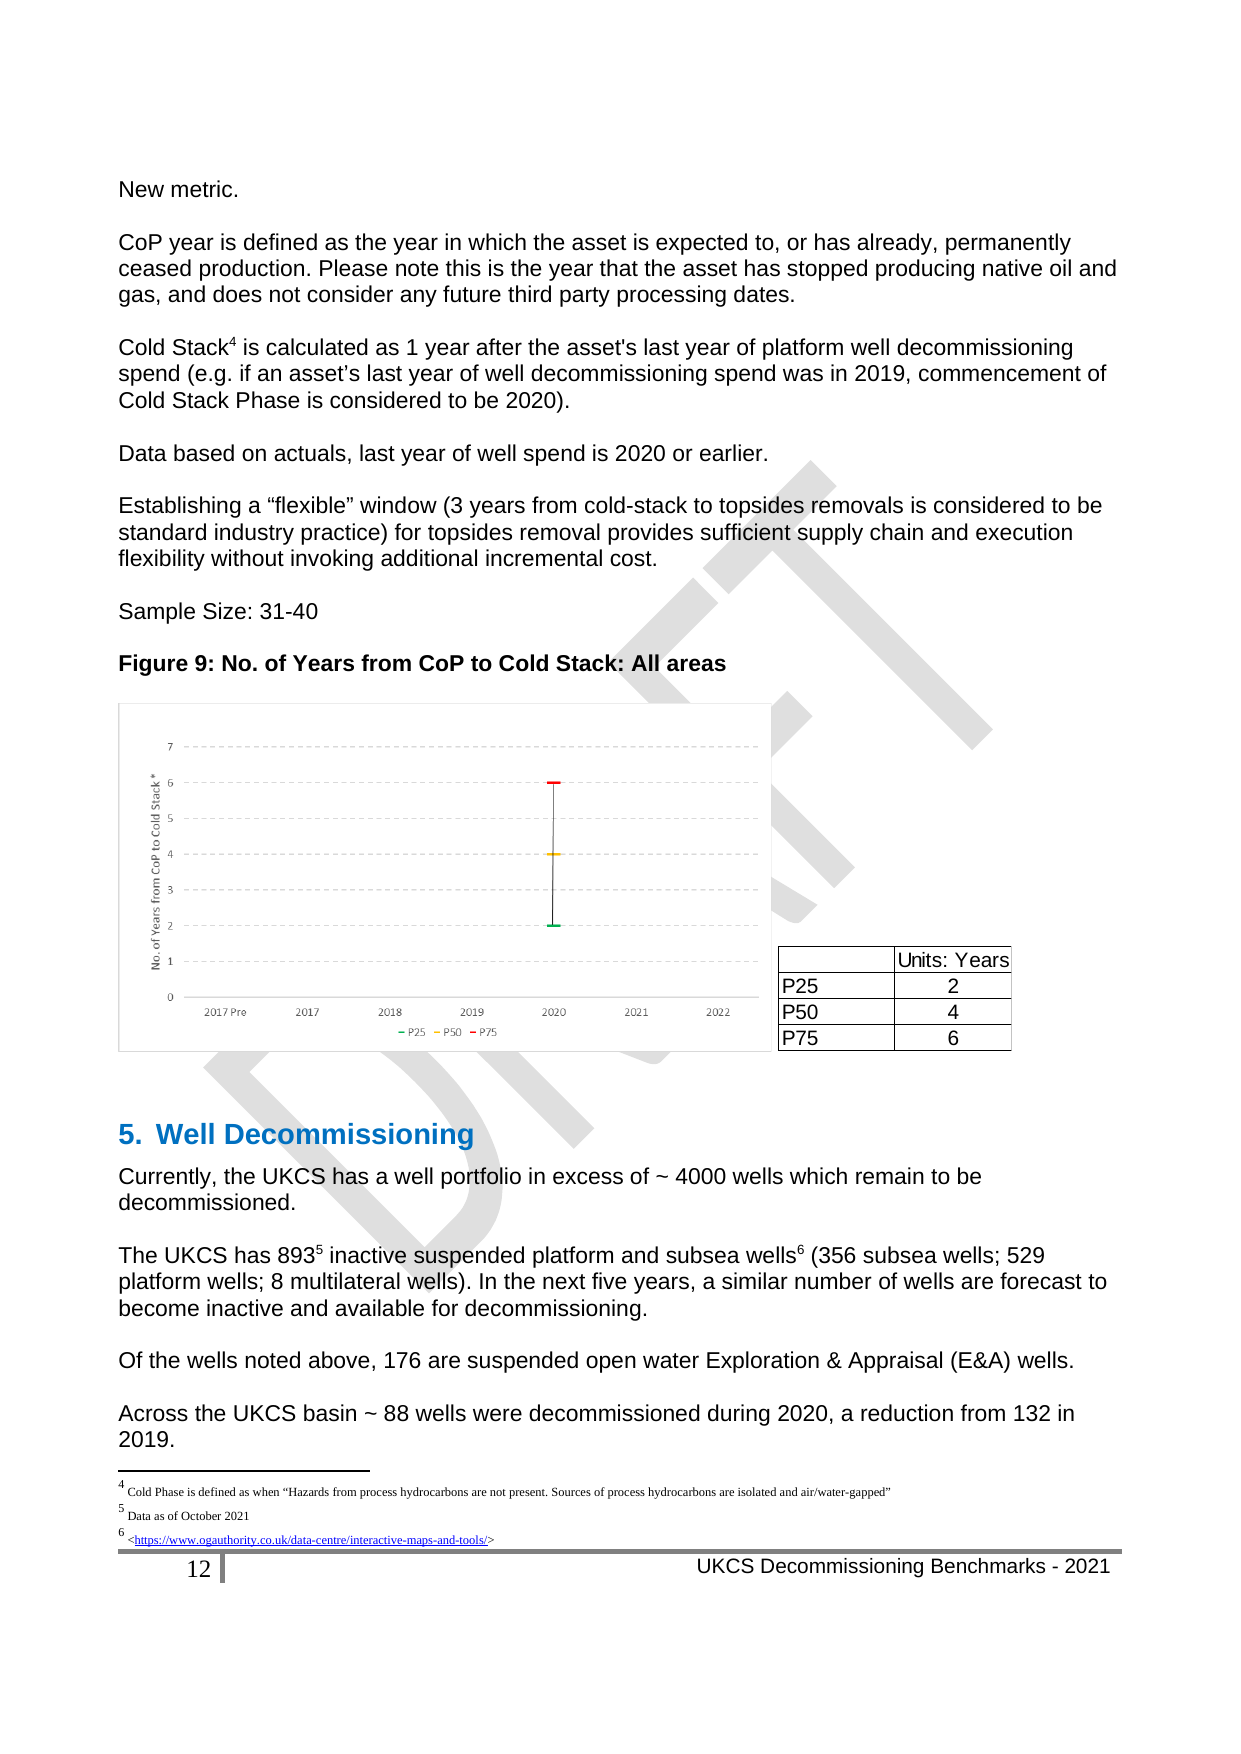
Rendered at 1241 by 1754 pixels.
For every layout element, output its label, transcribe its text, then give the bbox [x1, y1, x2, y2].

text New metric. [118, 176, 1122, 202]
text Across the UKCS basin ~ 88 wells were decommissioned during 2020, a reduction from 132 in 2019. [118, 1400, 1122, 1453]
text Of the wells noted above, 176 are suspended open water Exploration & Appraisal (E&A) wells. [118, 1347, 1122, 1373]
text CoP year is defined as the year in which the asset is expected to, or has already, permanently ceased production. Please note this is the year that the asset has stopped producing native oil and gas, and does not consider any future third party processing dates. [118, 229, 1122, 308]
text Figure 9: No. of Years from CoP to Cold Stack: All areas [118, 650, 1122, 677]
text Currently, the UKCS has a well portfolio in excess of ~ 4000 wells which remain to be decommissioned. [118, 1163, 1122, 1215]
text Establishing a “flexible” window (3 years from cold-stack to topsides removals is considered to be standard industry practice) for topsides removal provides sufficient supply chain and execution flexibility without invoking additional incremental cost. [118, 492, 1122, 571]
text Cold Stack is calculated as 1 year after the asset's last year of platform well decommissioning spend (e.g. if an asset’s last year of well decommissioning spend was in 2019, commencement of Cold Stack Phase is considered to be 2020). [118, 334, 1122, 413]
text Data based on actuals, last year of well spend is 2020 or earlier. [118, 439, 1122, 466]
text The UKCS has 893 inactive suspended platform and subsea wells (356 subsea wells; 529 platform wells; 8 multilateral wells). In the next five years, a similar number of wells are forecast to become inactive and available for decommissioning. [118, 1242, 1122, 1321]
picture [118, 703, 772, 1052]
subtitle Well Decommissioning [118, 1117, 1122, 1150]
text Sample Size: 31-40 [118, 598, 1122, 624]
